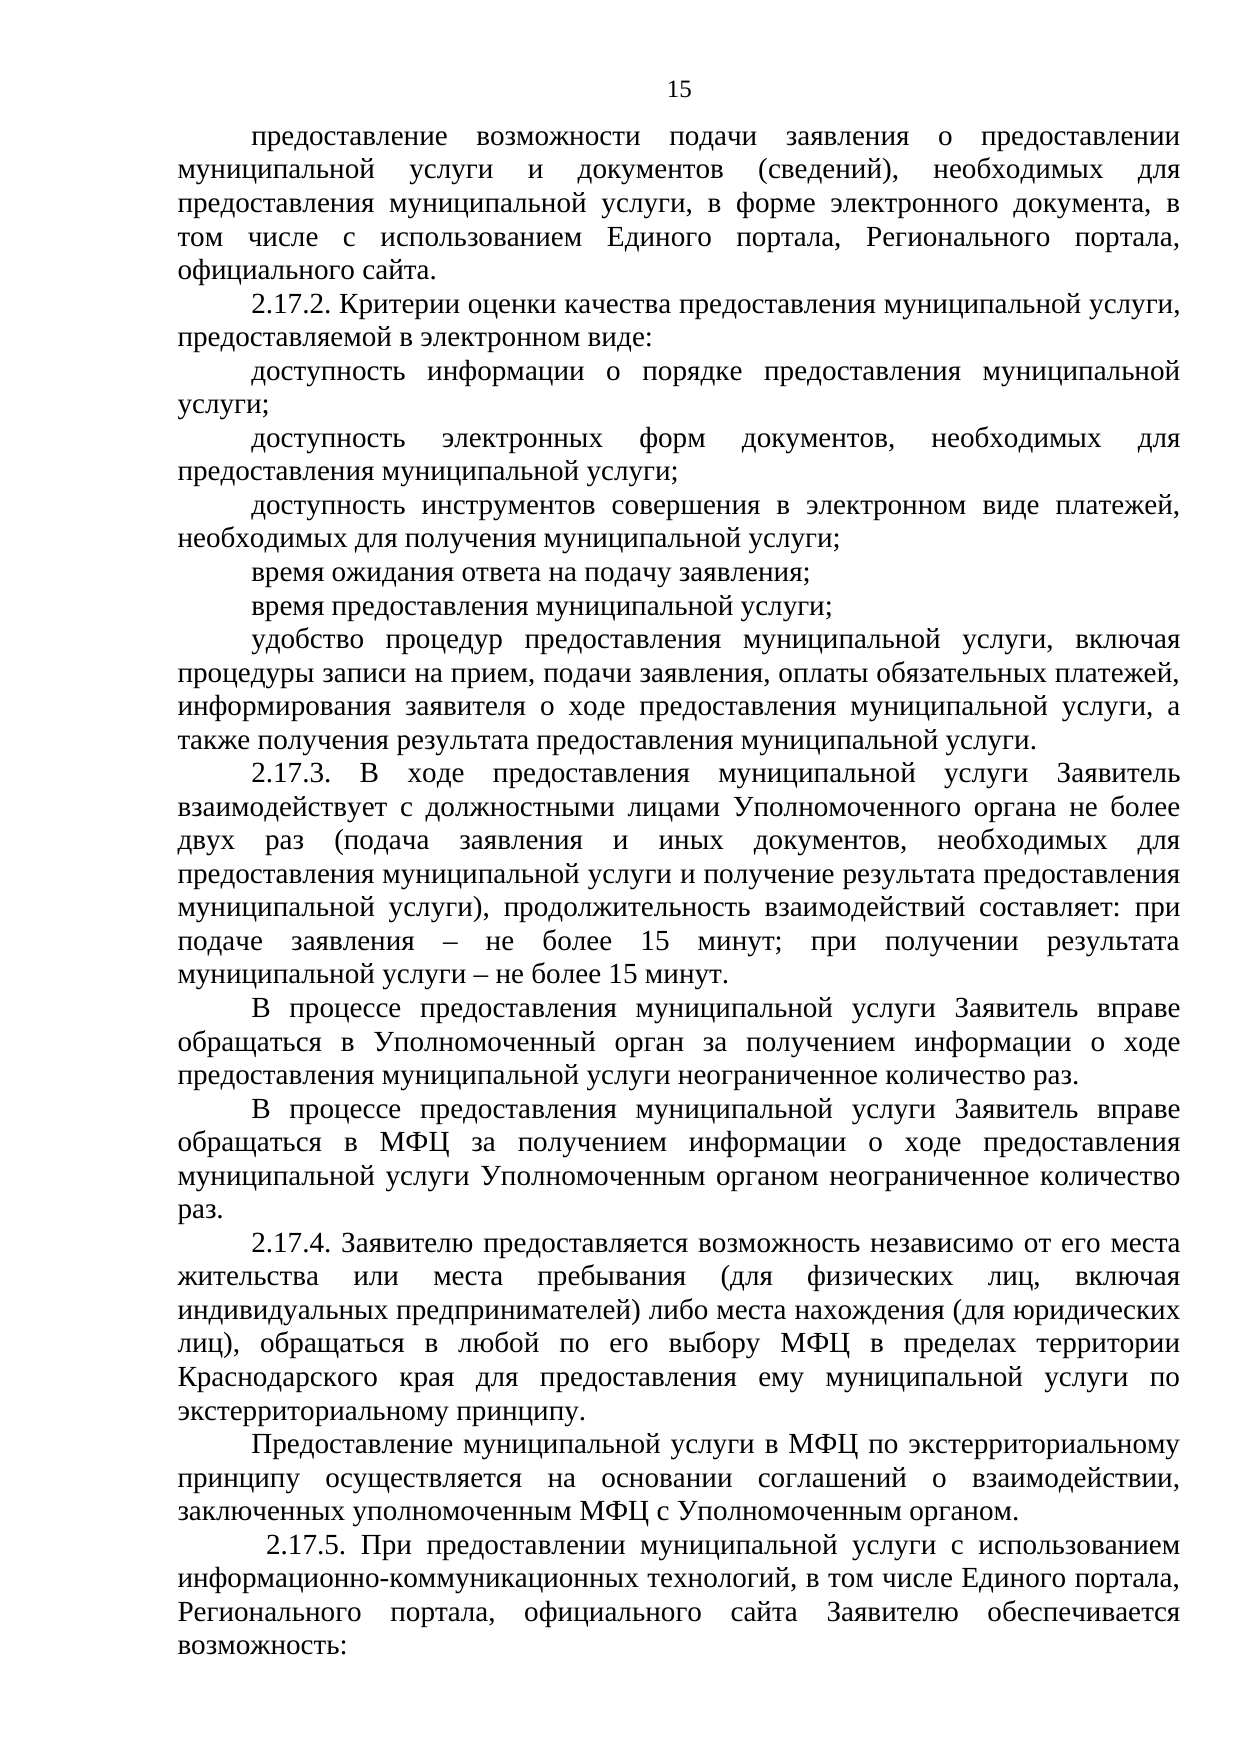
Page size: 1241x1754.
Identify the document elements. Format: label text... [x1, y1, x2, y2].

text время ожидания ответа на подачу заявления; [177, 554, 1181, 588]
text доступность инструментов совершения в электронном виде платежей, необходимых для получения муниципальной услуги; [177, 487, 1181, 554]
text 2.17.3. В ходе предоставления муниципальной услуги Заявитель взаимодействует с должностными лицами Уполномоченного органа не более двух раз (подача заявления и иных документов, необходимых для предоставления муниципальной услуги и получение результата предоставления муниципальной услуги), продолжительность взаимодействий составляет: при подаче заявления – не более 15 минут; при получении результата муниципальной услуги – не более 15 минут. [177, 755, 1181, 990]
text В процессе предоставления муниципальной услуги Заявитель вправе обращаться в Уполномоченный орган за получением информации о ходе предоставления муниципальной услуги неограниченное количество раз. [177, 990, 1181, 1091]
text доступность электронных форм документов, необходимых для предоставления муниципальной услуги; [177, 420, 1181, 487]
text 2.17.2. Критерии оценки качества предоставления муниципальной услуги, предоставляемой в электронном виде: [177, 286, 1181, 353]
text 2.17.5. При предоставлении муниципальной услуги с использованием информационно-коммуникационных технологий, в том числе Единого портала, Регионального портала, официального сайта Заявителю обеспечивается возможность: [177, 1527, 1181, 1661]
text удобство процедур предоставления муниципальной услуги, включая процедуры записи на прием, подачи заявления, оплаты обязательных платежей, информирования заявителя о ходе предоставления муниципальной услуги, а также получения результата предоставления муниципальной услуги. [177, 621, 1181, 755]
text доступность информации о порядке предоставления муниципальной услуги; [177, 353, 1181, 420]
text предоставление возможности подачи заявления о предоставлении муниципальной услуги и документов (сведений), необходимых для предоставления муниципальной услуги, в форме электронного документа, в том числе с использованием Единого портала, Регионального портала, официального сайта. [177, 118, 1181, 286]
text 2.17.4. Заявителю предоставляется возможность независимо от его места жительства или места пребывания (для физических лиц, включая индивидуальных предпринимателей) либо места нахождения (для юридических лиц), обращаться в любой по его выбору МФЦ в пределах территории Краснодарского края для предоставления ему муниципальной услуги по экстерриториальному принципу. [177, 1225, 1181, 1426]
text В процессе предоставления муниципальной услуги Заявитель вправе обращаться в МФЦ за получением информации о ходе предоставления муниципальной услуги Уполномоченным органом неограниченное количество раз. [177, 1091, 1181, 1225]
text время предоставления муниципальной услуги; [177, 588, 1181, 621]
text Предоставление муниципальной услуги в МФЦ по экстерриториальному принципу осуществляется на основании соглашений о взаимодействии, заключенных уполномоченным МФЦ с Уполномоченным органом. [177, 1426, 1181, 1527]
